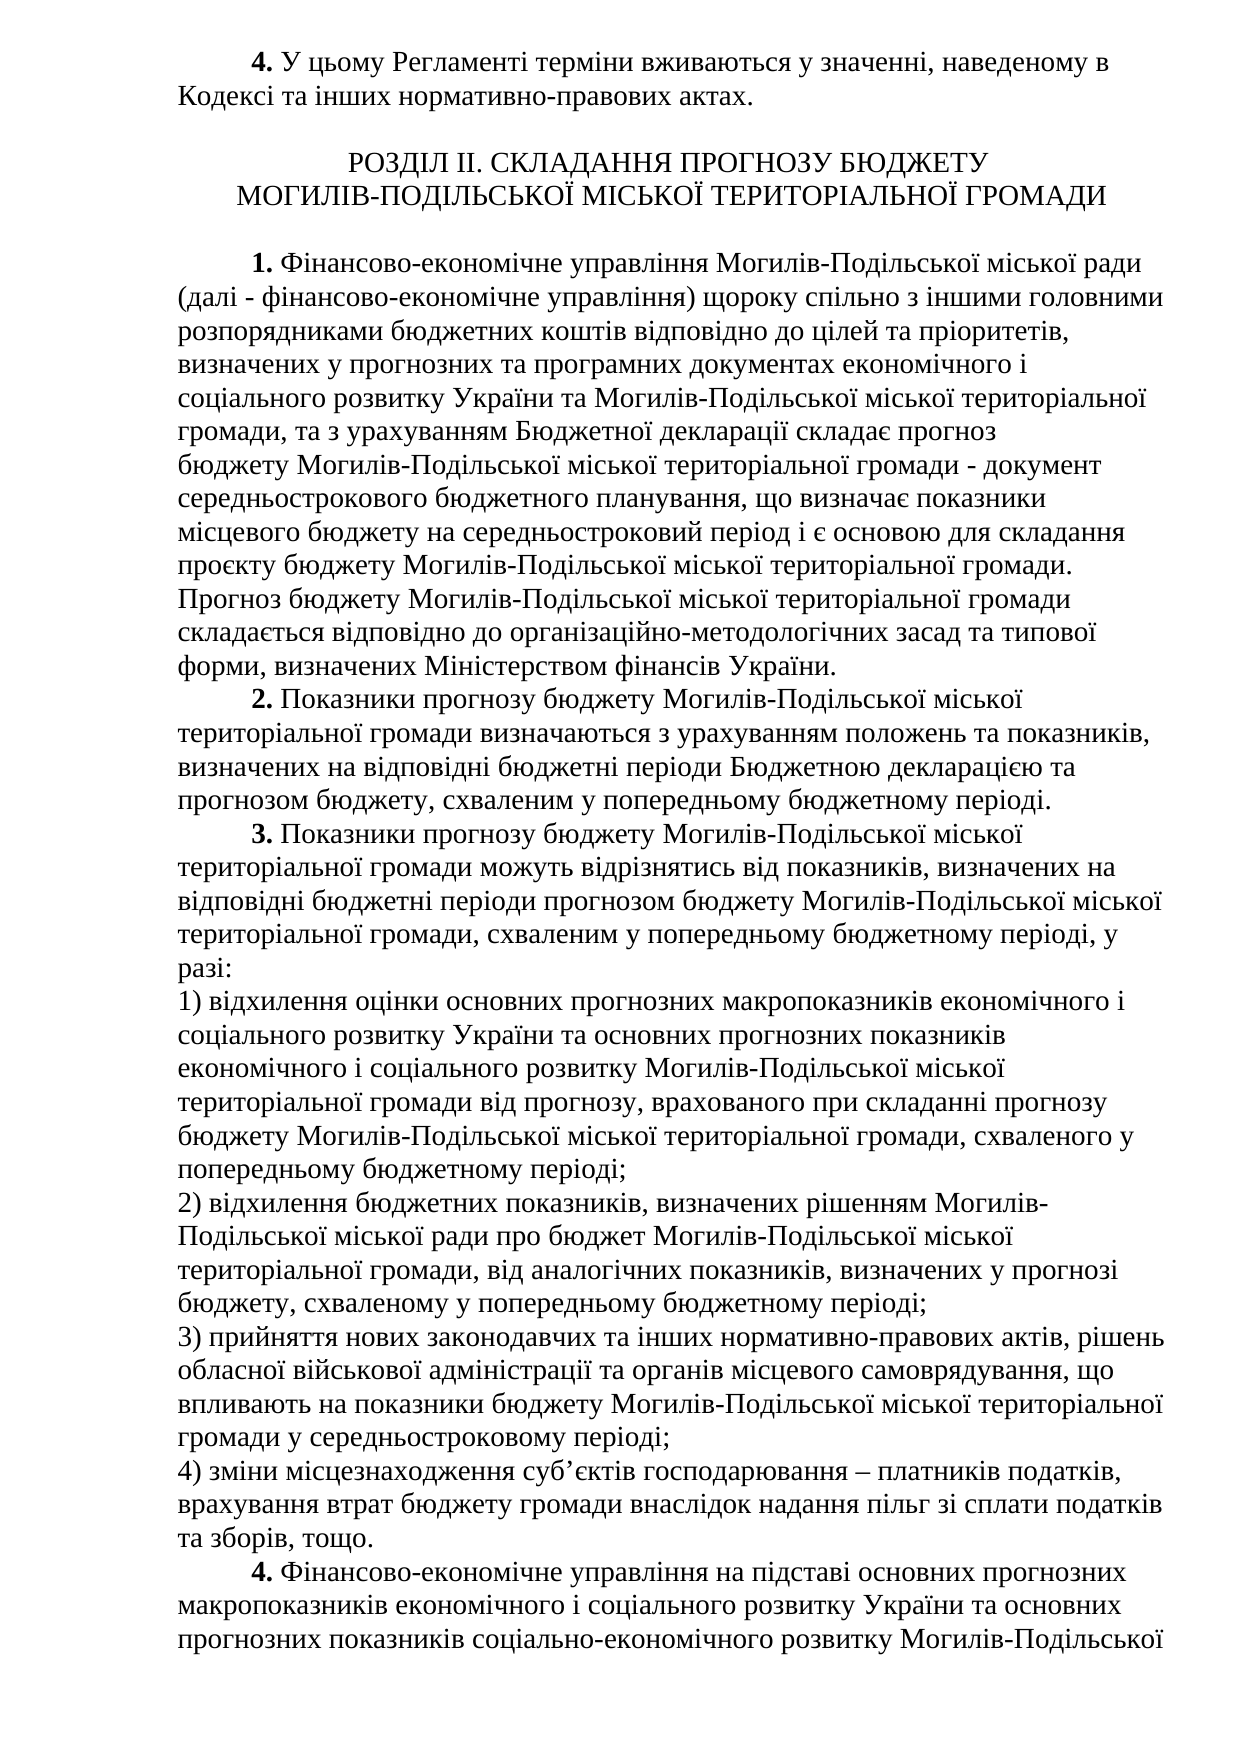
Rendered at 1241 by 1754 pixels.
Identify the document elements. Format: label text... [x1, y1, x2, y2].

text 1) відхилення оцінки основних прогнозних макропоказників економічного і соціального розвитку України та основних прогнозних показників економічного і соціального розвитку Могилів-Подільської міської територіальної громади від прогнозу, врахованого при складанні прогнозу бюджету Могилів-Подільської міської територіальної громади, схваленого у попередньому бюджетному періоді; [177, 983, 1167, 1185]
text МОГИЛІВ-ПОДІЛЬСЬКОЇ МІСЬКОЇ ТЕРИТОРІАЛЬНОЇ ГРОМАДИ [177, 178, 1167, 212]
text 4) зміни місцезнаходження суб’єктів господарювання – платників податків, врахування втрат бюджету громади внаслідок надання пільг зі сплати податків та зборів, тощо. [177, 1453, 1167, 1554]
text 3. Показники прогнозу бюджету Могилів-Подільської міської територіальної громади можуть відрізнятись від показників, визначених на відповідні бюджетні періоди прогнозом бюджету Могилів-Подільської міської територіальної громади, схваленим у попередньому бюджетному періоді, у разі: [177, 816, 1167, 983]
text 4. Фінансово-економічне управління на підставі основних прогнозних макропоказників економічного і соціального розвитку України та основних прогнозних показників соціально-економічного розвитку Могилів-Подільської [177, 1554, 1167, 1654]
text Прогноз бюджету Могилів-Подільської міської територіальної громади складається відповідно до організаційно-методологічних засад та типової форми, визначених Міністерством фінансів України. [177, 581, 1167, 682]
text 1. Фінансово-економічне управління Могилів-Подільської міської ради (далі - фінансово-економічне управління) щороку спільно з іншими головними розпорядниками бюджетних коштів відповідно до цілей та пріоритетів, визначених у прогнозних та програмних документах економічного і соціального розвитку України та Могилів-Подільської міської територіальної громади, та з урахуванням Бюджетної декларації складає прогноз бюджету Могилів-Подільської міської територіальної громади - документ середньострокового бюджетного планування, що визначає показники місцевого бюджету на середньостроковий період і є основою для складання проєкту бюджету Могилів-Подільської міської територіальної громади. [177, 246, 1167, 581]
text 2) відхилення бюджетних показників, визначених рішенням Могилів-Подільської міської ради про бюджет Могилів-Подільської міської територіальної громади, від аналогічних показників, визначених у прогнозі бюджету, схваленому у попередньому бюджетному періоді; [177, 1185, 1167, 1319]
text 3) прийняття нових законодавчих та інших нормативно-правових актів, рішень обласної військової адміністрації та органів місцевого самоврядування, що впливають на показники бюджету Могилів-Подільської міської територіальної громади у середньостроковому періоді; [177, 1319, 1167, 1453]
text 4. У цьому Регламенті терміни вживаються у значенні, наведеному в Кодексі та інших нормативно-правових актах. [177, 44, 1167, 111]
text 2. Показники прогнозу бюджету Могилів-Подільської міської територіальної громади визначаються з урахуванням положень та показників, визначених на відповідні бюджетні періоди Бюджетною декларацією та прогнозом бюджету, схваленим у попередньому бюджетному періоді. [177, 682, 1167, 816]
text РОЗДІЛ II. СКЛАДАННЯ ПРОГНОЗУ БЮДЖЕТУ [177, 145, 1167, 178]
